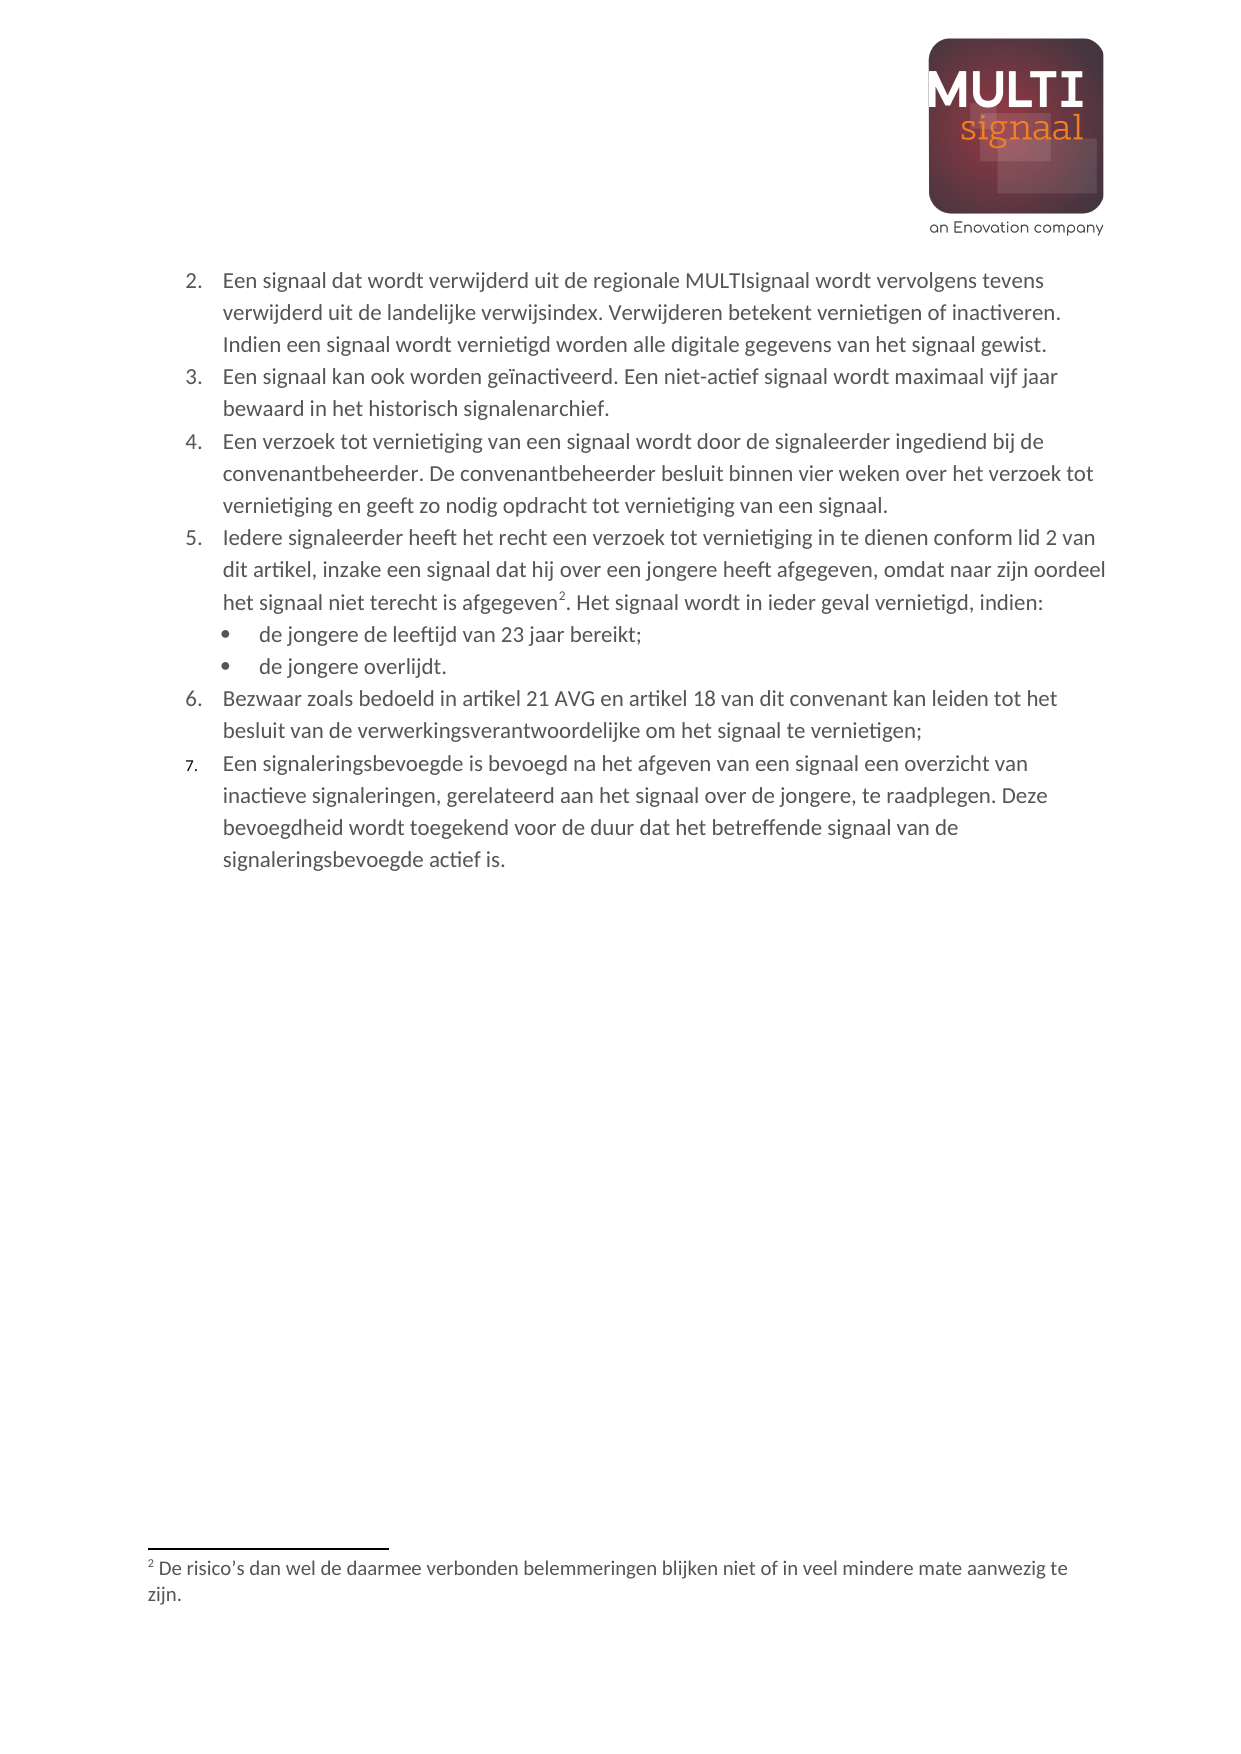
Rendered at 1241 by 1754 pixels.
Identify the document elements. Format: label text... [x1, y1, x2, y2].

list Een signaal dat wordt verwijderd uit de regionale MULTIsignaal wordt vervolgens tevens verwijderd uit de landelijke verwijsindex. Verwijderen betekent vernietigen of inactiveren. Indien een signaal wordt vernietigd worden alle digitale gegevens van het signaal gewist. [185, 266, 1107, 358]
list de jongere de leeftijd van 23 jaar bereikt; [221, 620, 1107, 648]
list Iedere signaleerder heeft het recht een verzoek tot vernietiging in te dienen conform lid 2 van dit artikel, inzake een signaal dat hij over een jongere heeft afgegeven, omdat naar zijn oordeel het signaal niet terecht is afgegeven. Het signaal wordt in ieder geval vernietigd, indien: [185, 523, 1107, 616]
list Een signaleringsbevoegde is bevoegd na het afgeven van een signaal een overzicht van inactieve signaleringen, gerelateerd aan het signaal over de jongere, te raadplegen. Deze bevoegdheid wordt toegekend voor de duur dat het betreffende signaal van de signaleringsbevoegde actief is. [185, 749, 1107, 873]
list Bezwaar zoals bedoeld in artikel 21 AVG en artikel 18 van dit convenant kan leiden tot het besluit van de verwerkingsverantwoordelijke om het signaal te vernietigen; [185, 684, 1107, 744]
list de jongere overlijdt. [221, 652, 1107, 680]
picture [925, 38, 1104, 236]
list Een verzoek tot vernietiging van een signaal wordt door de signaleerder ingediend bij de convenantbeheerder. De convenantbeheerder besluit binnen vier weken over het verzoek tot vernietiging en geeft zo nodig opdracht tot vernietiging van een signaal. [185, 427, 1107, 519]
list Een signaal kan ook worden geïnactiveerd. Een niet-actief signaal wordt maximaal vijf jaar bewaard in het historisch signalenarchief. [185, 362, 1107, 423]
